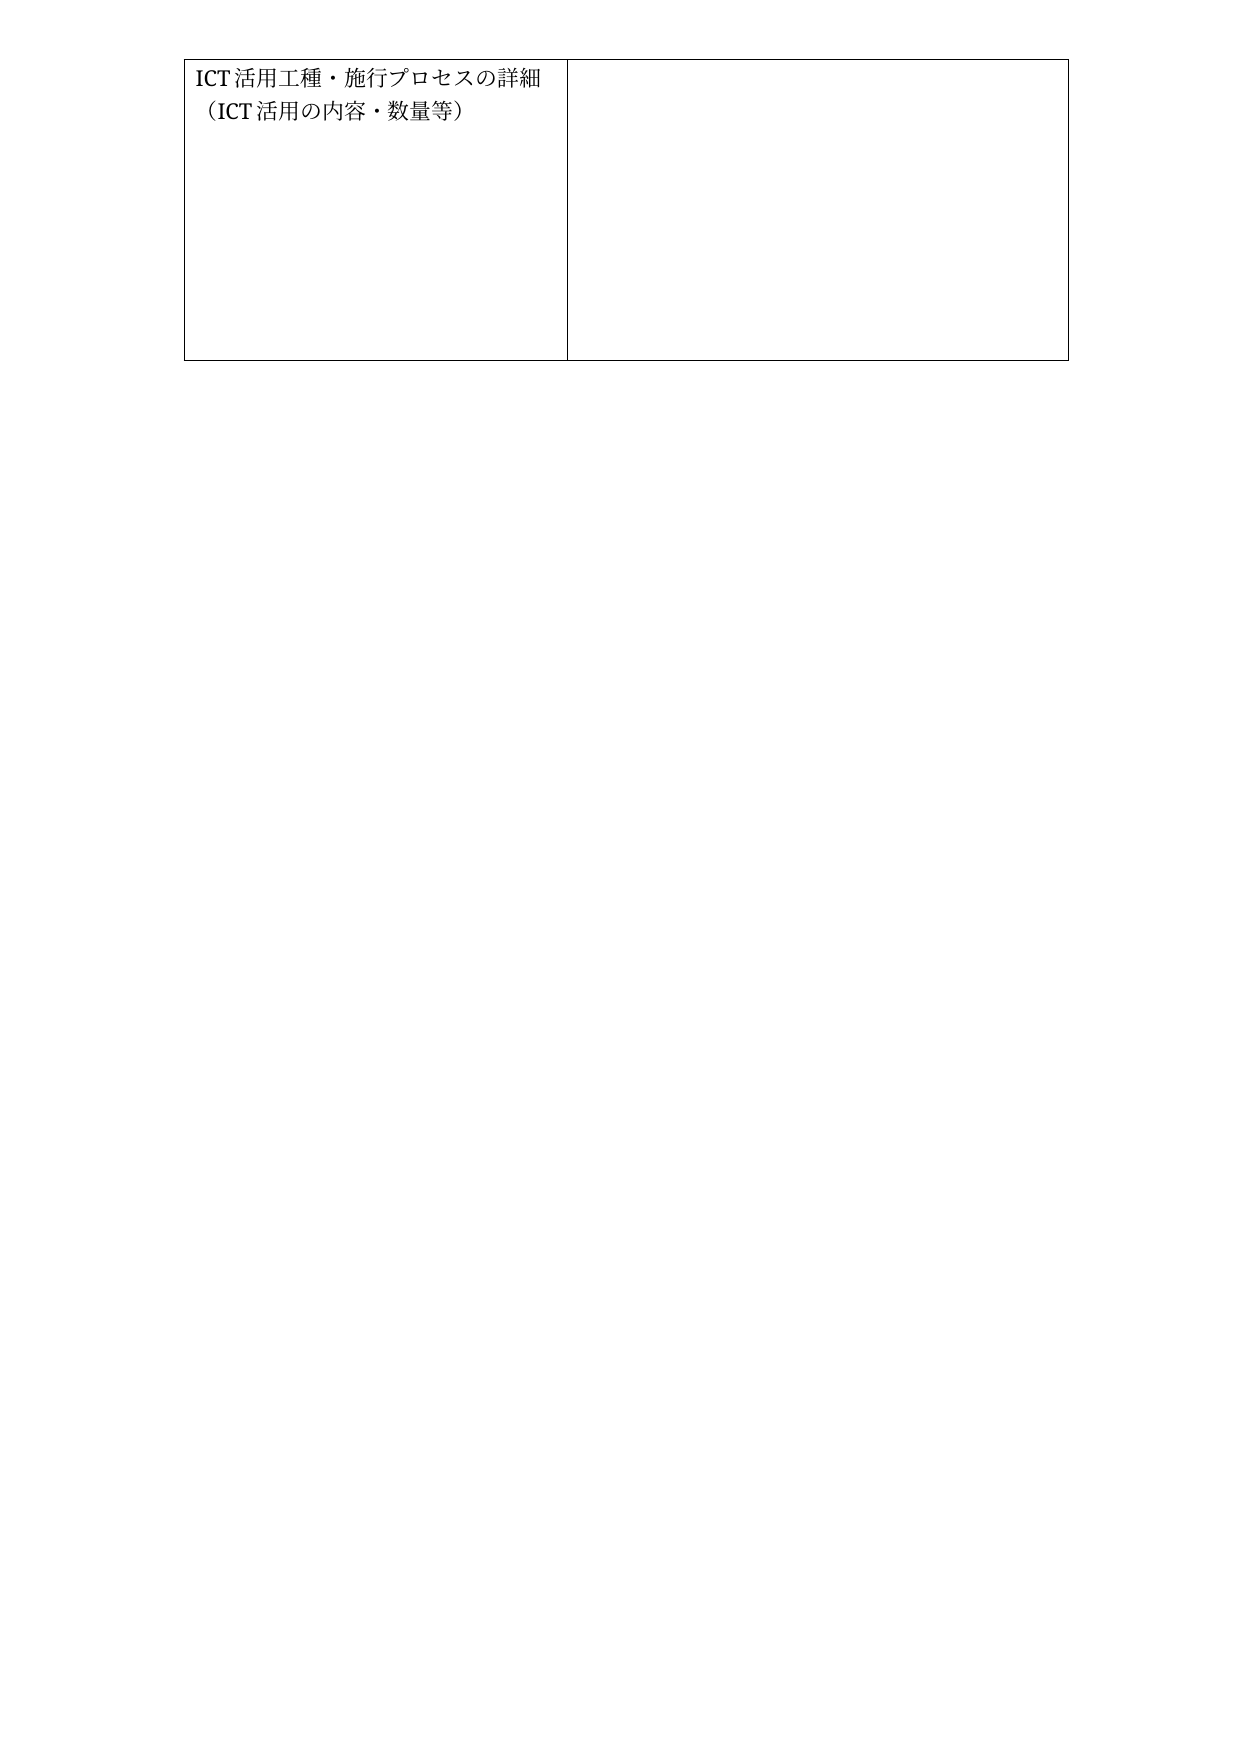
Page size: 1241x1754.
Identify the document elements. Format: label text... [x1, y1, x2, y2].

table_cell ICT活用工種・施行プロセスの詳細 （ICT活用の内容・数量等） [185, 60, 567, 360]
table_cell [568, 60, 1068, 360]
